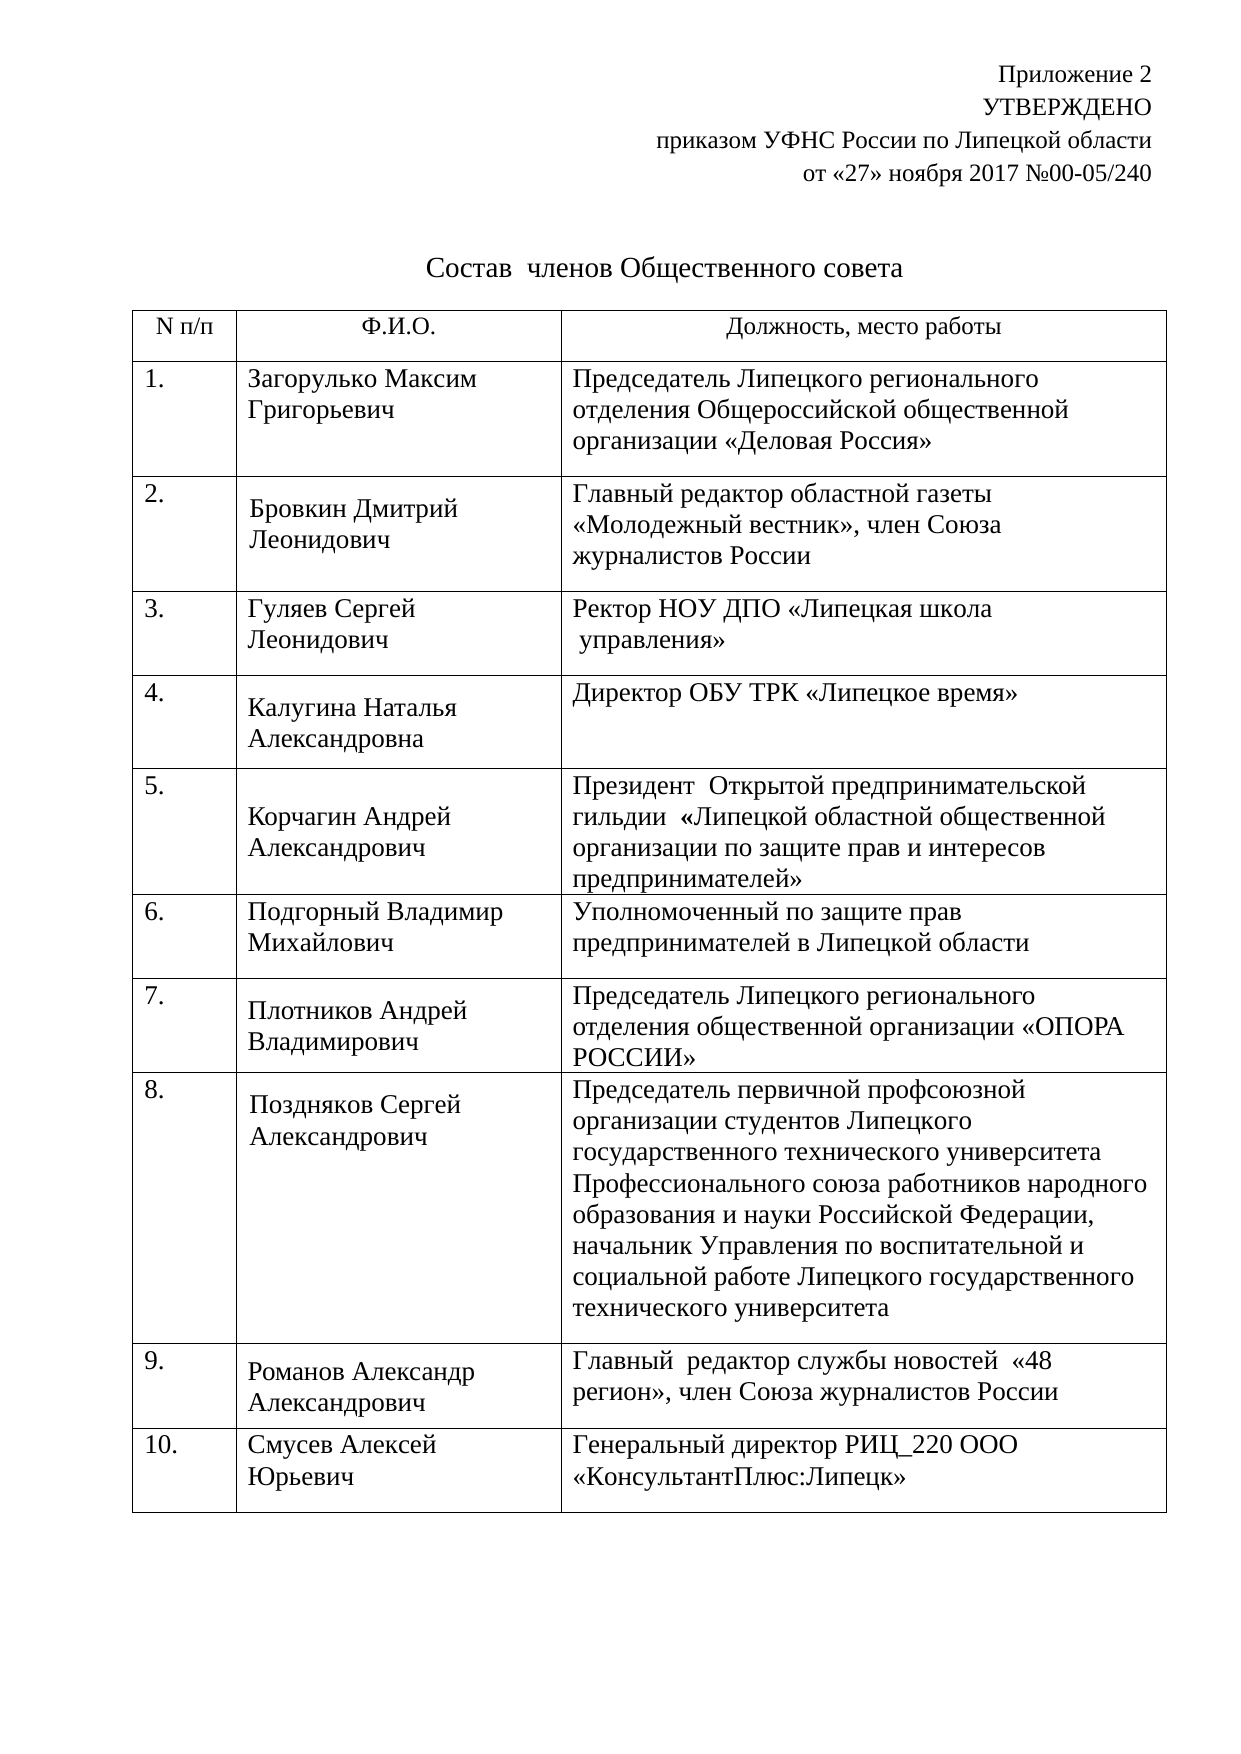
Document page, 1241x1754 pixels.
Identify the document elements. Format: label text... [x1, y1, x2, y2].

table_cell 1. [133, 362, 236, 476]
table_cell [237, 1073, 561, 1343]
text Состав членов Общественного совета [177, 251, 1152, 284]
table_header Должность, место работы [562, 311, 1166, 361]
table_cell Гуляев Сергей Леонидович [237, 592, 561, 675]
table_cell 5. [133, 769, 236, 893]
table_cell Подгорный Владимир Михайлович [237, 895, 561, 978]
table_header Ф.И.О. [237, 311, 561, 361]
table_cell Романов Александр Александрович [237, 1344, 561, 1427]
table_cell Ректор НОУ ДПО «Липецкая школа управления» [562, 592, 1166, 675]
table_cell [237, 477, 561, 591]
table_cell Директор ОБУ ТРК «Липецкое время» [562, 676, 1166, 768]
table_cell Плотников Андрей Владимирович [237, 979, 561, 1072]
text приказом УФНС России по Липецкой области от «27» ноября 2017 №00-05/240 [650, 125, 1152, 187]
table_cell Главный редактор областной газеты «Молодежный вестник», член Союза журналистов России [562, 477, 1166, 591]
table_cell 4. [133, 676, 236, 768]
text Приложение 2 [650, 59, 1152, 88]
table_cell 3. [133, 592, 236, 675]
table_cell 9. [133, 1344, 236, 1427]
table_cell Уполномоченный по защите прав предпринимателей в Липецкой области [562, 895, 1166, 978]
table_cell Смусев Алексей Юрьевич [237, 1429, 561, 1512]
table_cell Калугина Наталья Александровна [237, 676, 561, 768]
table_header N п/п [133, 311, 236, 361]
table_cell Председатель первичной профсоюзной организации студентов Липецкого государственного технического университета Профессионального союза работников народного образования и науки Российской Федерации, начальник Управления по воспитательной и социальной работе Липецкого государственного технического университета [562, 1073, 1166, 1343]
table_cell Загорулько Максим Григорьевич [237, 362, 561, 476]
text УТВЕРЖДЕНО [650, 92, 1152, 121]
table_cell Главный редактор службы новостей «48 регион», член Союза журналистов России [562, 1344, 1166, 1427]
table_cell Генеральный директор РИЦ_220 ООО «КонсультантПлюс:Липецк» [562, 1429, 1166, 1512]
table_cell Президент Открытой предпринимательской гильдии «Липецкой областной общественной организации по защите прав и интересов предпринимателей» [562, 769, 1166, 893]
table_cell 6. [133, 895, 236, 978]
table_cell Председатель Липецкого регионального отделения Общероссийской общественной организации «Деловая Россия» [562, 362, 1166, 476]
table_cell 7. [133, 979, 236, 1072]
table_cell 10. [133, 1429, 236, 1512]
table_cell Председатель Липецкого регионального отделения общественной организации «ОПОРА РОССИИ» [562, 979, 1166, 1072]
table_cell 2. [133, 477, 236, 591]
table_cell 8. [133, 1073, 236, 1343]
table_cell Корчагин Андрей Александрович [237, 769, 561, 893]
